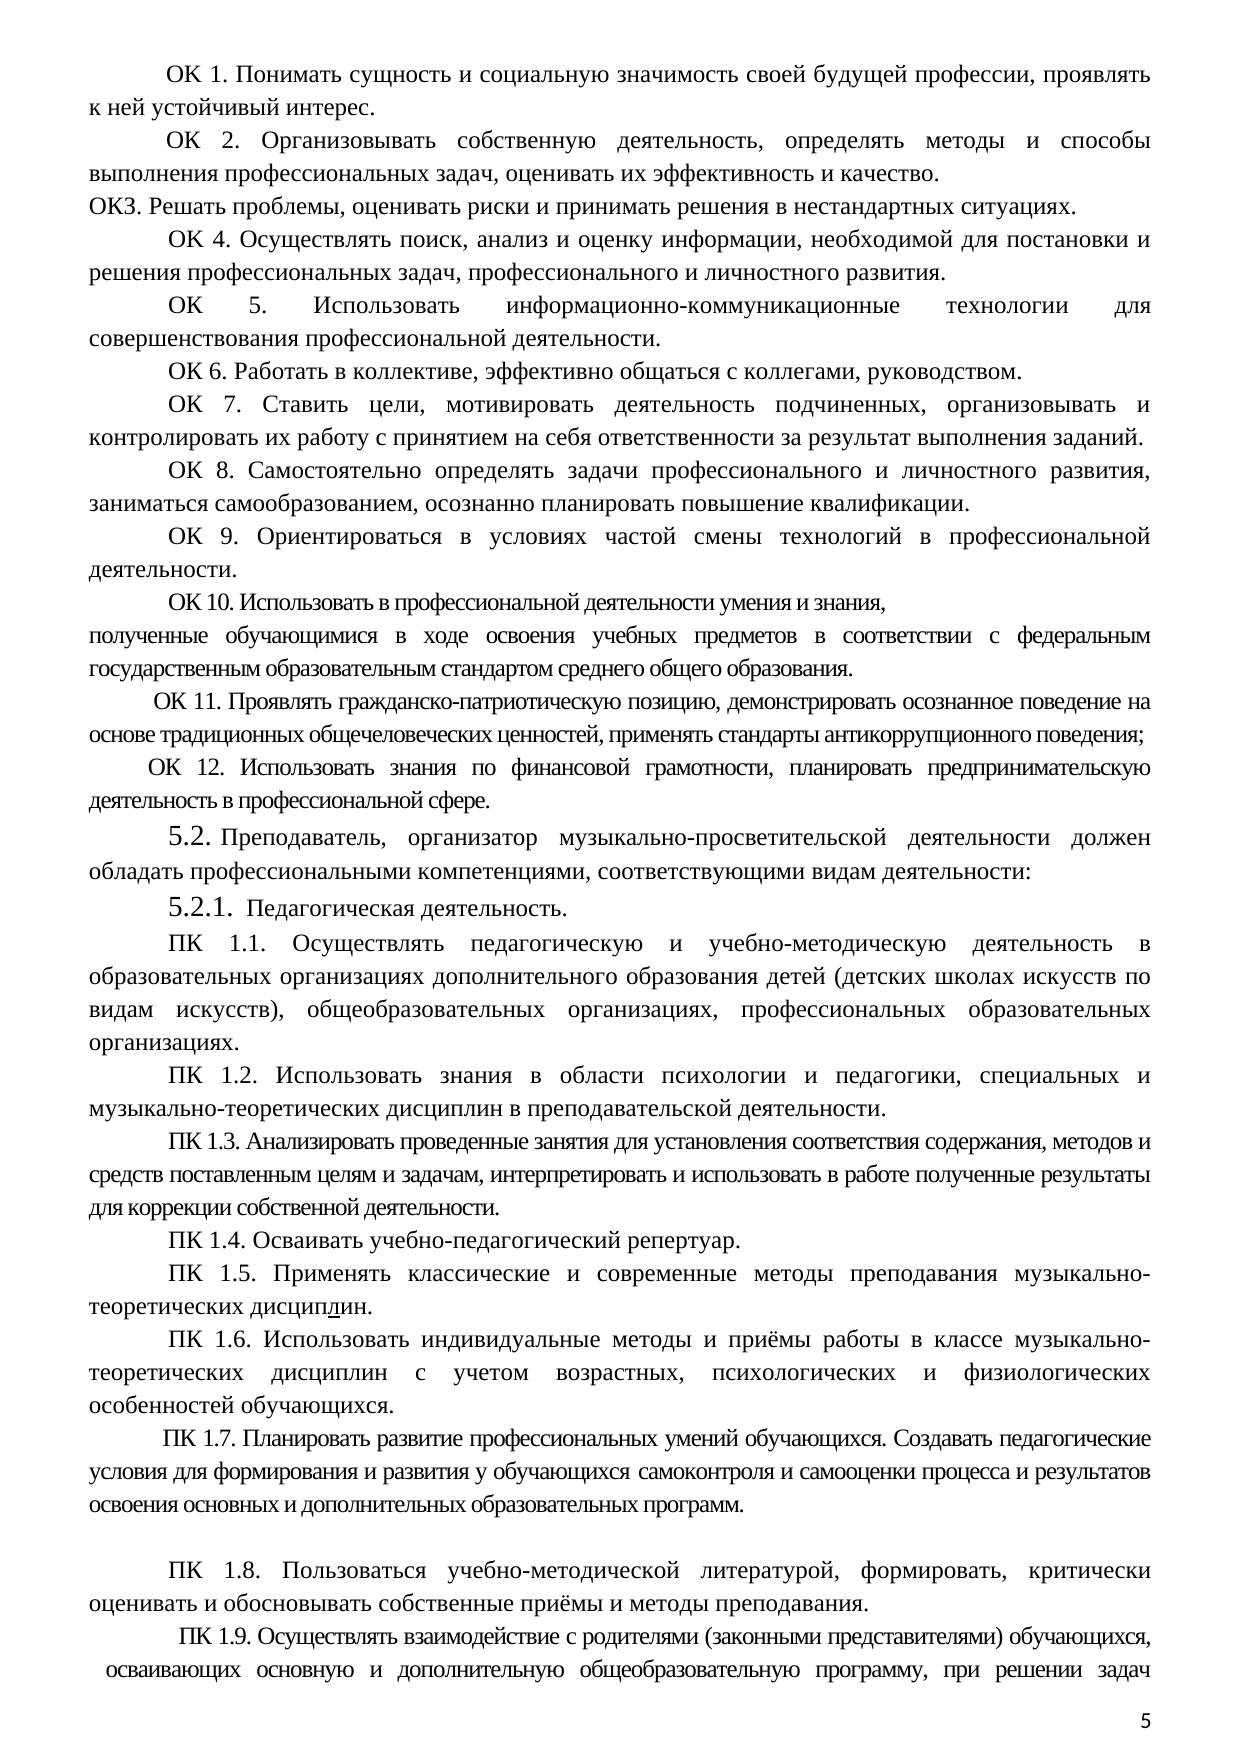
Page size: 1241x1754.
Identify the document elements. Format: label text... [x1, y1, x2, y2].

text ПК 1.6. Использовать индивидуальные методы и приёмы работы в классе музыкально-теоретических дисциплин с учетом возрастных, психологических и физиологических особенностей обучающихся. [89, 1324, 1152, 1419]
text ОКЗ. Решать проблемы, оценивать риски и принимать решения в нестандартных ситуациях. [89, 191, 1152, 220]
text ПК 1.8. Пользоваться учебно-методической литературой, формировать, критически оценивать и обосновывать собственные приёмы и методы преподавания. [89, 1555, 1152, 1617]
text OK 1. Понимать сущность и социальную значимость своей будущей профессии, проявлять к ней устойчивый интерес. [89, 59, 1152, 121]
text ПК 1.1. Осуществлять педагогическую и учебно-методическую деятельность в образовательных организациях дополнительного образования детей (детских школах искусств по видам искусств), общеобразовательных организациях, профессиональных образовательных организациях. [89, 928, 1152, 1056]
text полученные обучающимися в ходе освоения учебных предметов в соответствии с федеральным государственным образовательным стандартом среднего общего образования. [89, 620, 1152, 682]
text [105, 1621, 1152, 1683]
text ПК 1.7. Планировать развитие профессиональных умений обучающихся. Создавать педагогические условия для формирования и развития у обучающихся самоконтроля и самооценки процесса и результатов освоения основных и дополнительных образовательных программ. [89, 1423, 1152, 1518]
text ПК 1.3. Анализировать проведенные занятия для установления соответствия содержания, методов и средств поставленным целям и задачам, интерпретировать и использовать в работе полученные результаты для коррекции собственной деятельности. [89, 1126, 1152, 1221]
list Педагогическая деятельность. [89, 889, 1152, 923]
text ОК 7. Ставить цели, мотивировать деятельность подчиненных, организовывать и контролировать их работу с принятием на себя ответственности за результат выполнения заданий. [89, 389, 1152, 451]
text ОК 10. Использовать в профессиональной деятельности умения и знания, [168, 587, 1152, 616]
text ОК 2. Организовывать собственную деятельность, определять методы и способы выполнения профессиональных задач, оценивать их эффективность и качество. [89, 125, 1152, 187]
text ПК 1.2. Использовать знания в области психологии и педагогики, специальных и музыкально-теоретических дисциплин в преподавательской деятельности. [89, 1060, 1152, 1122]
text ОК 12. Использовать знания по финансовой грамотности, планировать предпринимательскую деятельность в профессиональной сфере. [89, 752, 1152, 814]
text ПК 1.5. Применять классические и современные методы преподавания музыкально-теоретических дисциплин. [89, 1258, 1152, 1320]
list Преподаватель, организатор музыкально-просветительской деятельности должен обладать профессиональными компетенциями, соответствующими видам деятельности: [89, 818, 1152, 885]
text ОК 6. Работать в коллективе, эффективно общаться с коллегами, руководством. [89, 356, 1152, 385]
text ОК 8. Самостоятельно определять задачи профессионального и личностного развития, заниматься самообразованием, осознанно планировать повышение квалификации. [89, 455, 1152, 517]
text ОК 9. Ориентироваться в условиях частой смены технологий в профессиональной деятельности. [89, 521, 1152, 583]
text ПК 1.4. Осваивать учебно-педагогический репертуар. [89, 1225, 1152, 1254]
text OK 4. Осуществлять поиск, анализ и оценку информации, необходимой для постановки и решения профессиональных задач, профессионального и личностного развития. [89, 224, 1152, 286]
text ОК 5. Использовать информационно-коммуникационные технологии для совершенствования профессиональной деятельности. [89, 290, 1152, 352]
text ОК 11. Проявлять гражданско-патриотическую позицию, демонстрировать осознанное поведение на основе традиционных общечеловеческих ценностей, применять стандарты антикоррупционного поведения; [89, 686, 1152, 748]
